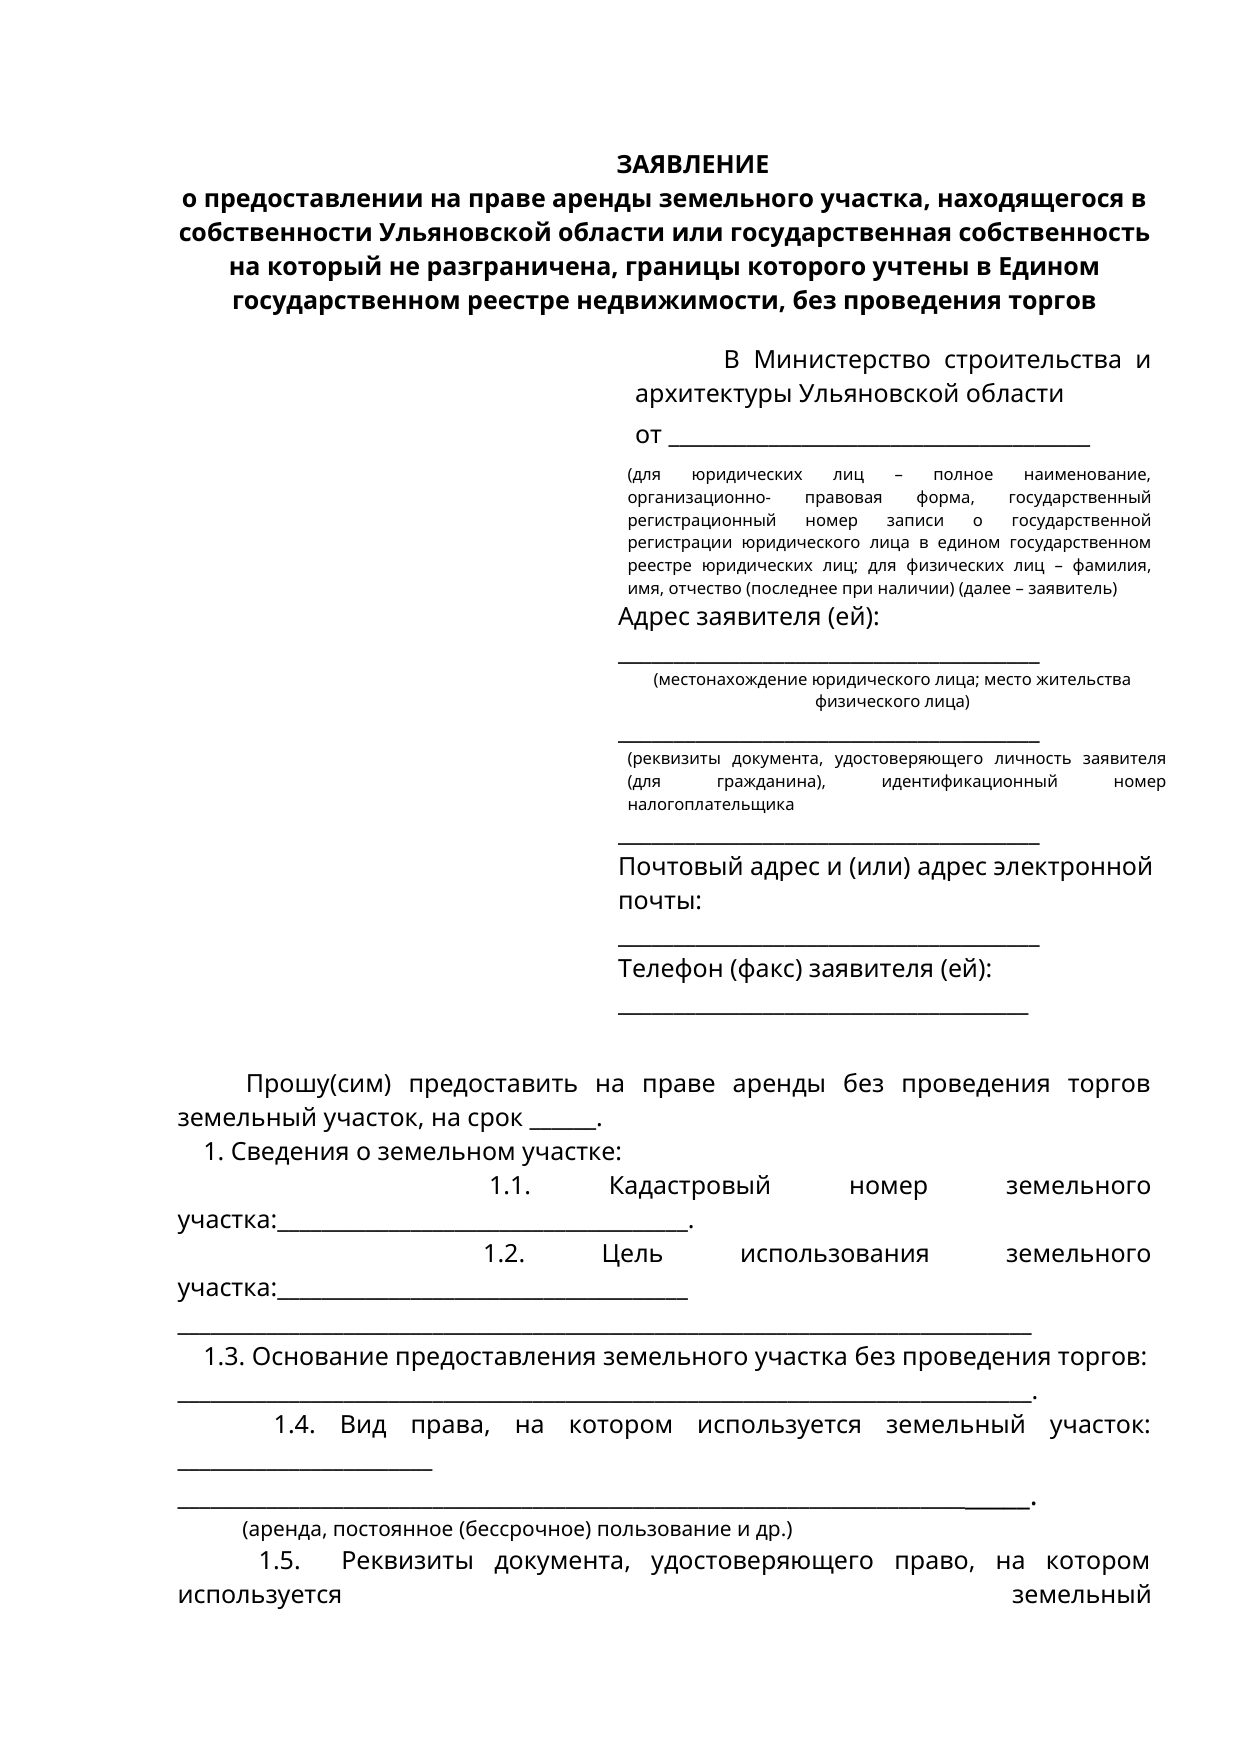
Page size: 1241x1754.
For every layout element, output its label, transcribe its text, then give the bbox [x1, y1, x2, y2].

text от ______________________________________ [635, 416, 1152, 450]
text ЗаявлениЕ [177, 147, 1152, 181]
text ______________________________________ [618, 917, 1152, 951]
text Адрес заявителя (ей): ______________________________________ [618, 599, 1196, 667]
text (для юридических лиц – полное наименование, организационно- правовая форма, государственный регистрационный номер записи о государственной регистрации юридического лица в едином государственном реестре юридических лиц; для физических лиц – фамилия, имя, отчество (последнее при наличии) (далее – заявитель) [627, 463, 1152, 599]
text 1.1. Кадастровый номер земельного участка:_____________________________________. [177, 1168, 1152, 1236]
text 1. Сведения о земельном участке: [177, 1134, 1152, 1168]
text Телефон (факс) заявителя (ей): [618, 951, 1152, 985]
text ____________________________________________________________________________. [177, 1474, 1152, 1514]
text _____________________________________ [618, 985, 1152, 1019]
text (реквизиты документа, удостоверяющего личность заявителя (для гражданина), идентификационный номер налогоплательщика [627, 747, 1167, 815]
text _____________________________________________________________________________. [177, 1372, 1152, 1406]
text о предоставлении на праве аренды земельного участка, находящегося в собственности Ульяновской области или государственная собственность на который не разграничена, границы которого учтены в Едином государственном реестре недвижимости, без проведения торгов [177, 181, 1152, 317]
text 1.2. Цель использования земельного участка:_____________________________________ [177, 1236, 1152, 1304]
text (местонахождение юридического лица; место жительства физического лица) [618, 667, 1167, 713]
text Почтовый адрес и (или) адрес электронной почты: [618, 849, 1167, 917]
text 1.3. Основание предоставления земельного участка без проведения торгов: [177, 1338, 1152, 1372]
subtitle В Министерство строительства и архитектуры Ульяновской области [525, 342, 1152, 410]
text (аренда, постоянное (бессрочное) пользование и др.) [177, 1514, 1152, 1543]
text ______________________________________ [618, 713, 1152, 747]
text 1.4. Вид права, на котором используется земельный участок: _______________________ [177, 1406, 1152, 1474]
text Прошу(сим) предоставить на праве аренды без проведения торгов земельный участок, на срок ______. [177, 1066, 1152, 1134]
text ______________________________________ [618, 815, 1152, 849]
text _____________________________________________________________________________ [177, 1304, 1152, 1338]
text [177, 1543, 1152, 1611]
